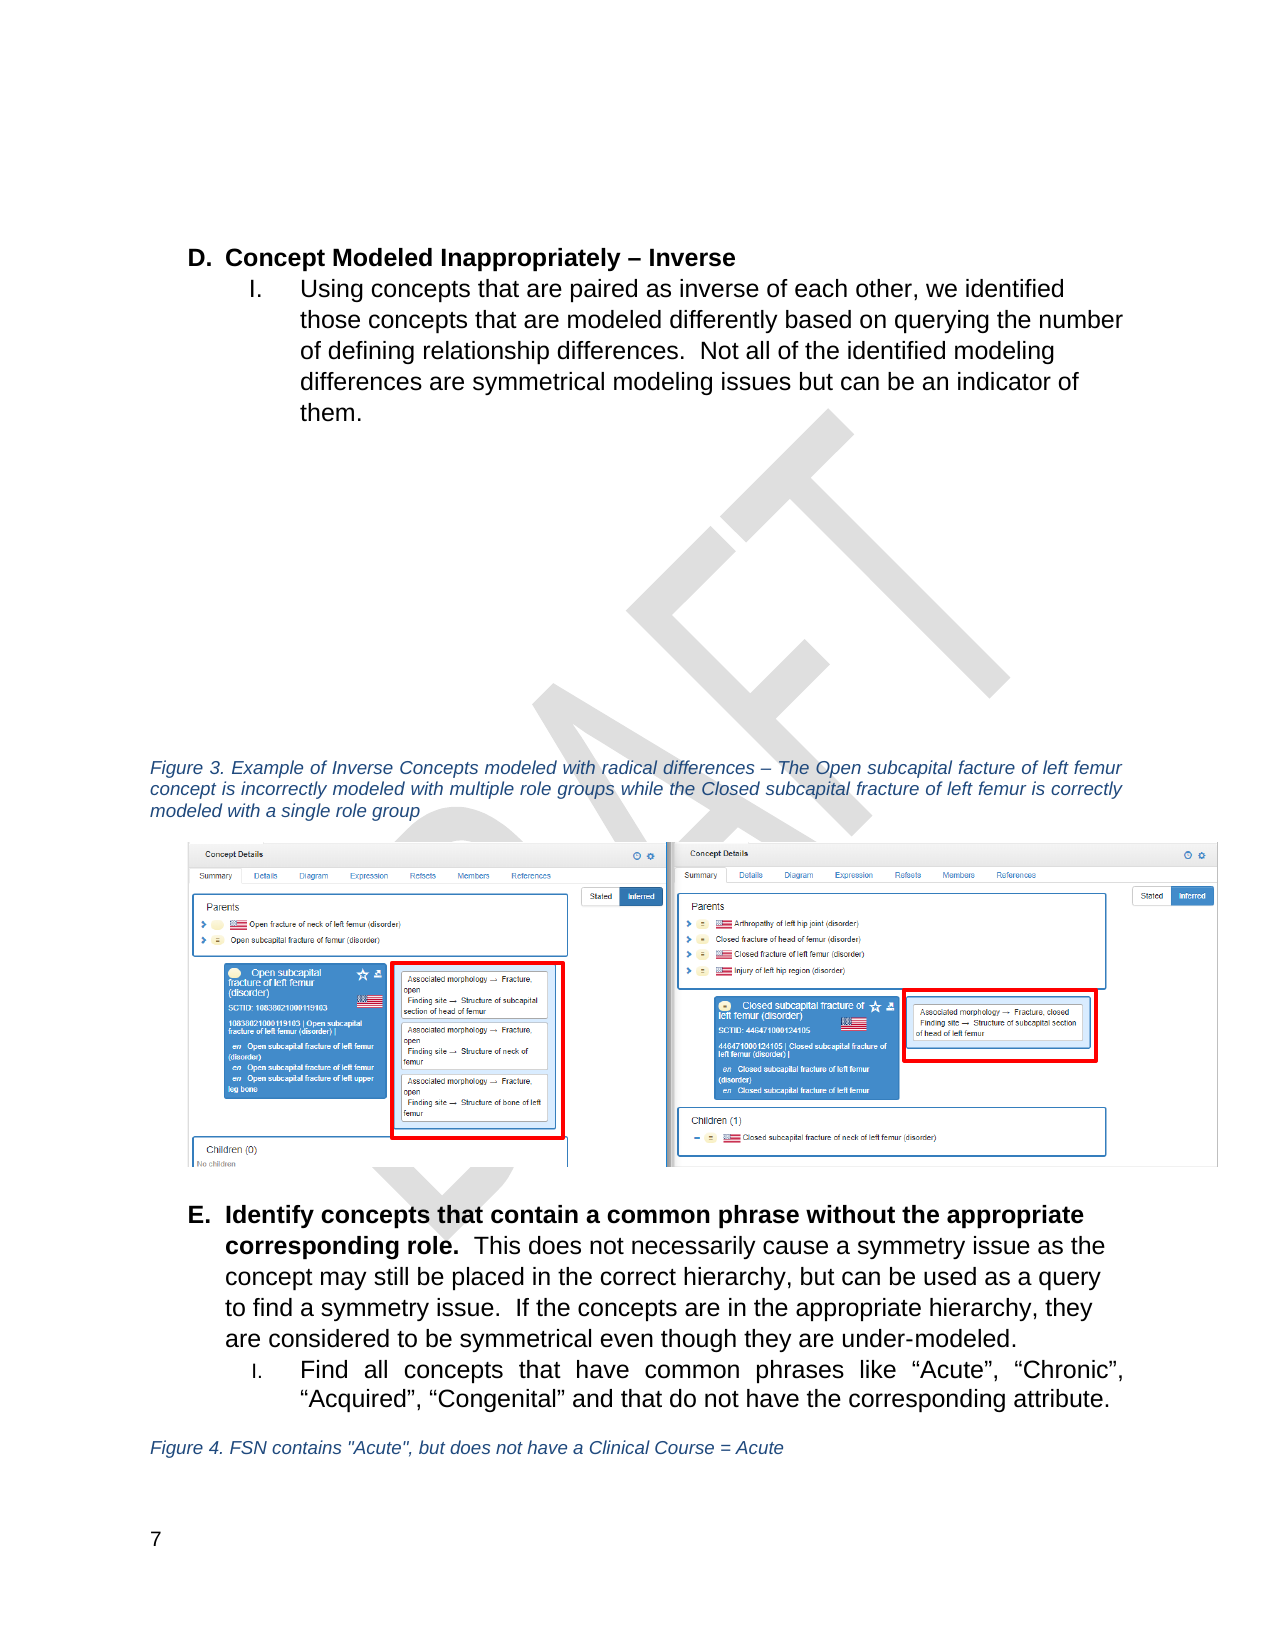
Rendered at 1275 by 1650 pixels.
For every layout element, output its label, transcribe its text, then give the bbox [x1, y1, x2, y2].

text Figure 3. Example of Inverse Concepts modeled with radical differences – The Open subcapital facture of left femur concept is incorrectly modeled with multiple role groups while the Closed subcapital fracture of left femur is correctly modeled with a single role group [150, 756, 1125, 821]
picture [187, 842, 1218, 1167]
list Find all concepts that have common phrases like “Acute”, “Chronic”, “Acquired”, “Congenital” and that do not have the corresponding attribute. [262, 1355, 1125, 1413]
list Concept Modeled Inappropriately – Inverse [187, 243, 1125, 272]
list Using concepts that are paired as inverse of each other, we identified those concepts that are modeled differently based on querying the number of defining relationship differences. Not all of the identified modeling differences are symmetrical modeling issues but can be an indicator of them. [262, 274, 1125, 427]
text Figure 4. FSN contains "Acute", but does not have a Clinical Course = Acute [150, 1437, 1125, 1458]
list Identify concepts that contain a common phrase without the appropriate corresponding role. This does not necessarily cause a symmetry issue as the concept may still be placed in the correct hierarchy, but can be used as a query to find a symmetry issue. If the concepts are in the appropriate hierarchy, they are considered to be symmetrical even though they are under-modeled. [187, 1200, 1125, 1353]
